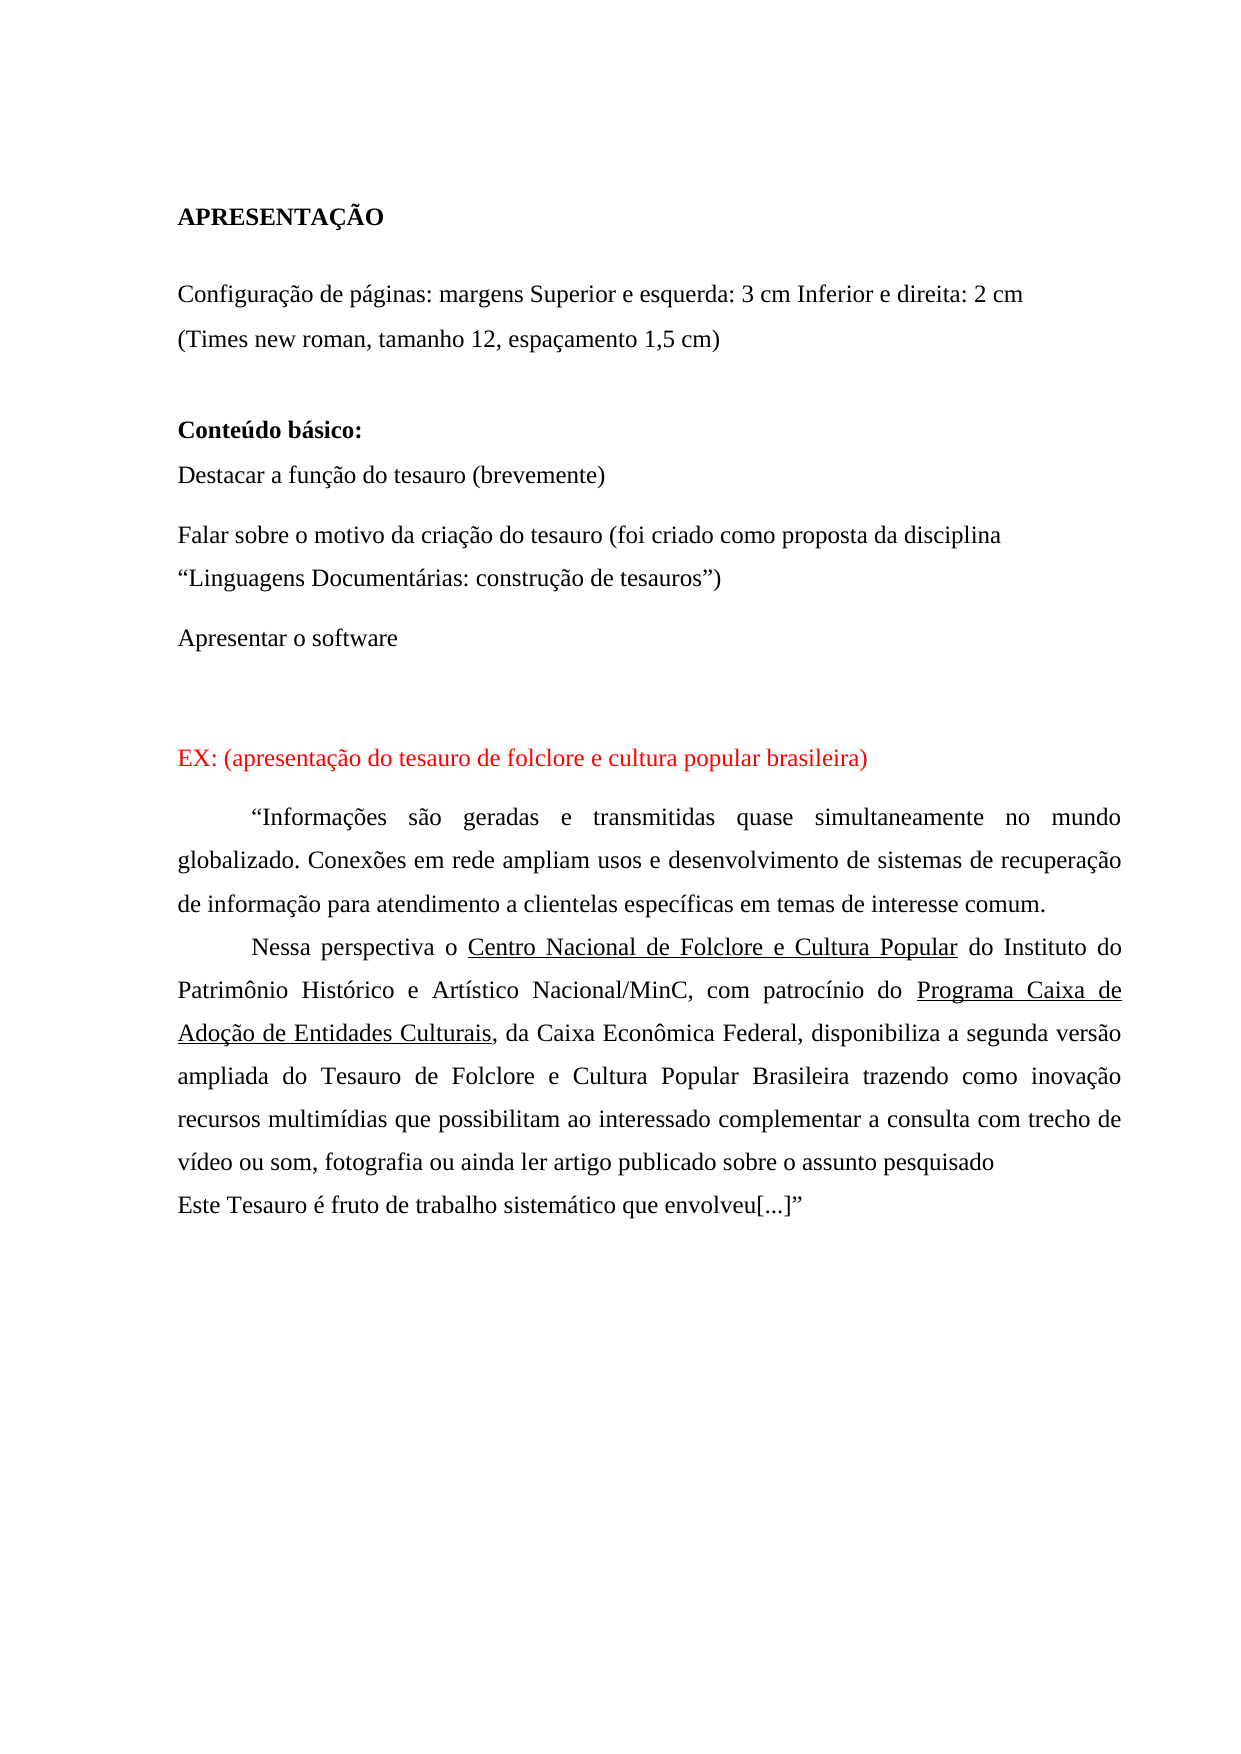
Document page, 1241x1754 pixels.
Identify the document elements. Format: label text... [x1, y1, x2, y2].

text Nessa perspectiva o Centro Nacional de Folclore e Cultura Popular do Instituto do Patrimônio Histórico e Artístico Nacional/MinC, com patrocínio do Programa Caixa de Adoção de Entidades Culturais, da Caixa Econômica Federal, disponibiliza a segunda versão ampliada do Tesauro de Folclore e Cultura Popular Brasileira trazendo como inovação recursos multimídias que possibilitam ao interessado complementar a consulta com trecho de vídeo ou som, fotografia ou ainda ler artigo publicado sobre o assunto pesquisado [177, 932, 1122, 1176]
subtitle APRESENTAÇÃO [177, 202, 1122, 231]
text EX: (apresentação do tesauro de folclore e cultura popular brasileira) [177, 743, 1122, 771]
text “Informações são geradas e transmitidas quase simultaneamente no mundo globalizado. Conexões em rede ampliam usos e desenvolvimento de sistemas de recuperação de informação para atendimento a clientelas específicas em temas de interesse comum. [177, 802, 1122, 917]
text (Times new roman, tamanho 12, espaçamento 1,5 cm) [177, 324, 1122, 353]
text Configuração de páginas: margens Superior e esquerda: 3 cm Inferior e direita: 2 cm [177, 279, 1122, 307]
text Apresentar o software [177, 623, 1122, 652]
text Destacar a função do tesauro (brevemente) [177, 460, 1122, 489]
text Este Tesauro é fruto de trabalho sistemático que envolveu[...]” [177, 1191, 1122, 1219]
text Falar sobre o motivo da criação do tesauro (foi criado como proposta da disciplina “Linguagens Documentárias: construção de tesauros”) [177, 520, 1122, 592]
text Conteúdo básico: [177, 415, 1122, 444]
